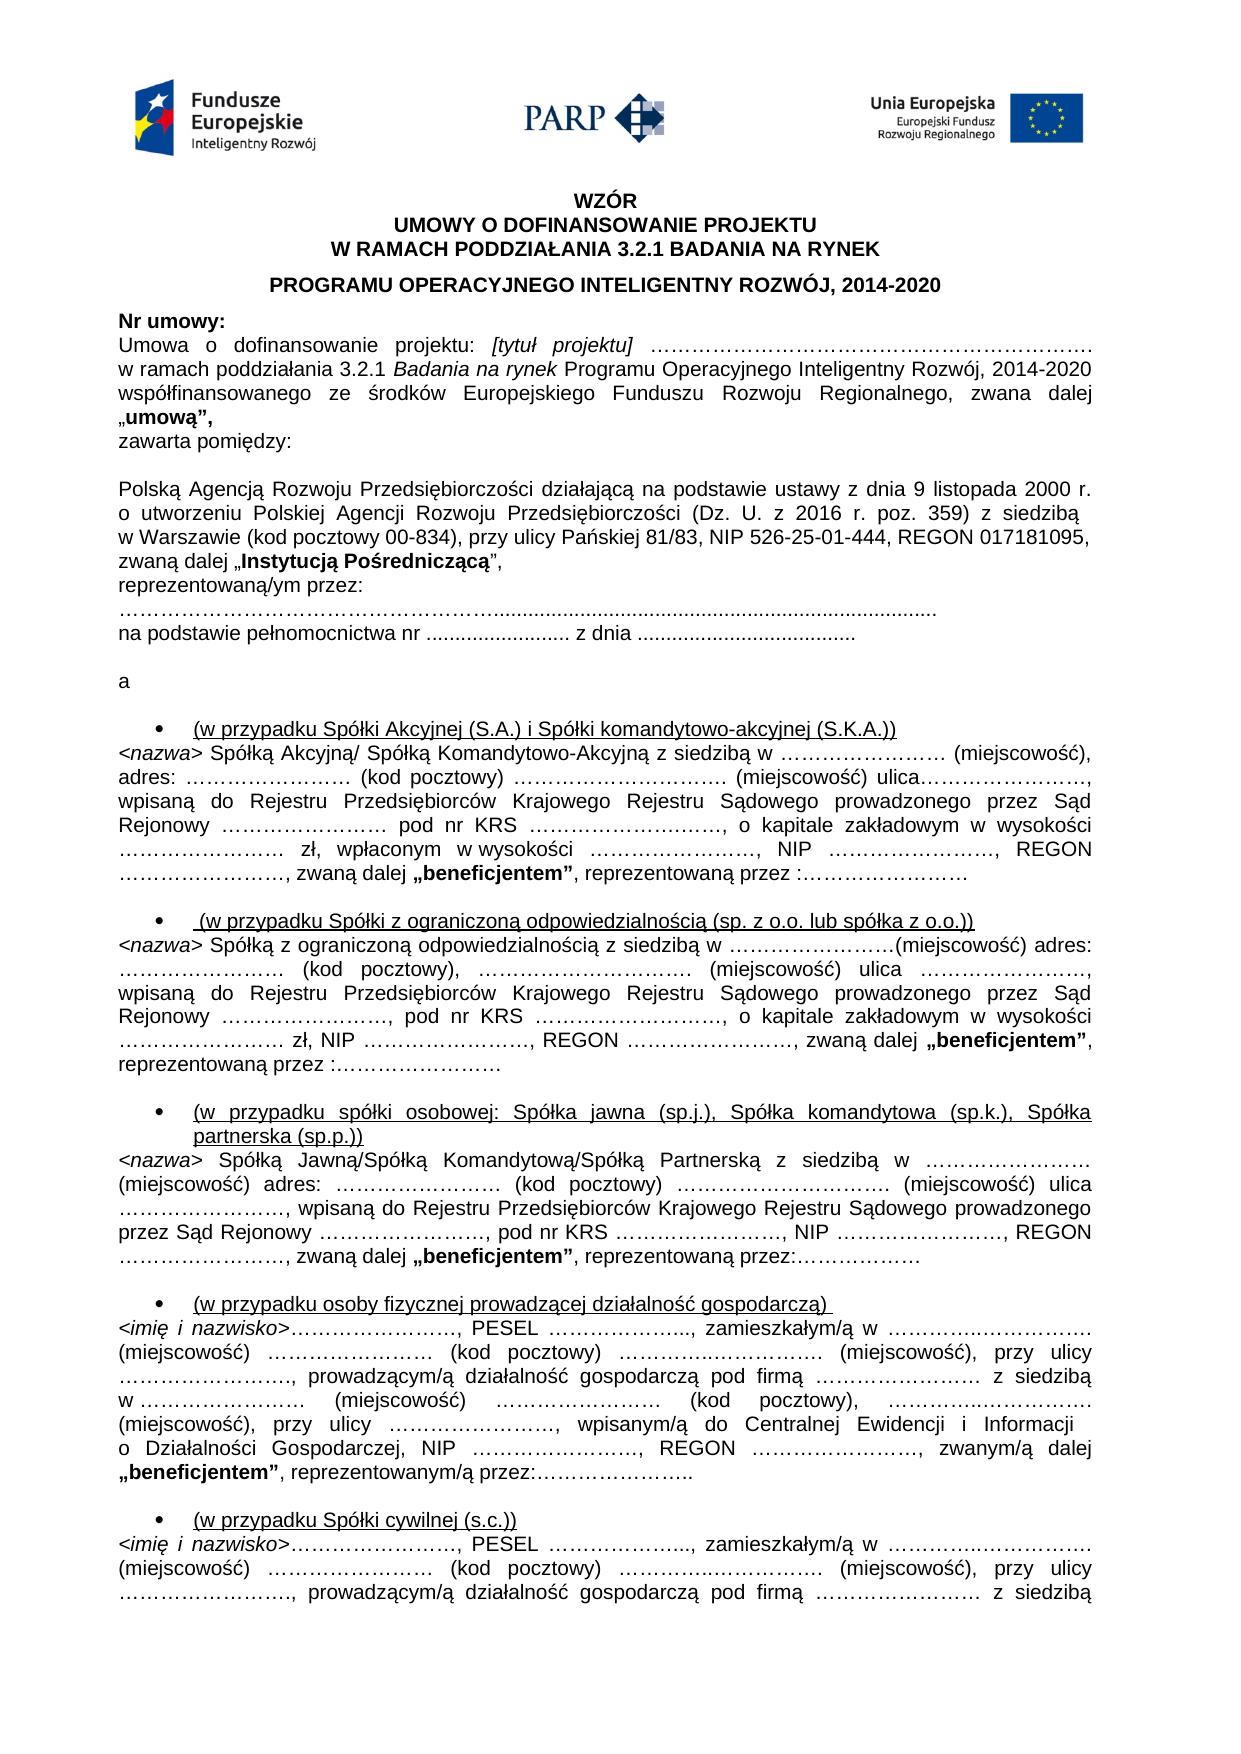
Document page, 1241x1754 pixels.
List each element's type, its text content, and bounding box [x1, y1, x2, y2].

text reprezentowaną/ym przez: [118, 573, 1093, 597]
picture [118, 73, 1093, 164]
text <imię i nazwisko>……………………, PESEL ………………..., zamieszkałym/ą w …………..……………. (miejscowość) …………………… (kod pocztowy) …………..……………. (miejscowość), przy ulicy ……………………., prowadzącym/ą działalność gospodarczą pod firmą …………………… z siedzibą w …………………… (miejscowość) …………………… (kod pocztowy), …………..……………. (miejscowość), przy ulicy ……………………, wpisanym/ą do Centralnej Ewidencji i Informacji o Działalności Gospodarczej, NIP ……………………, REGON ……………………, zwanym/ą dalej „beneficjentem”, reprezentowanym/ą przez:………………….. [118, 1316, 1093, 1484]
text Nr umowy: [118, 309, 1093, 333]
text <nazwa> Spółką Akcyjną/ Spółką Komandytowo-Akcyjną z siedzibą w …………………… (miejscowość), adres: …………………… (kod pocztowy) …………………………. (miejscowość) ulica……………………, wpisaną do Rejestru Przedsiębiorców Krajowego Rejestru Sądowego prowadzonego przez Sąd Rejonowy …………………… pod nr KRS ………………….……, o kapitale zakładowym w wysokości …………………… zł, wpłaconym w wysokości ……………………, NIP ……………………, REGON ……………………, zwaną dalej „beneficjentem”, reprezentowaną przez :…………………… [118, 741, 1093, 884]
list (w przypadku spółki osobowej: Spółka jawna (sp.j.), Spółka komandytowa (sp.k.), Spółka partnerska (sp.p.)) [156, 1100, 1093, 1148]
list (w przypadku Spółki cywilnej (s.c.)) [156, 1508, 1093, 1532]
text <nazwa> Spółką z ograniczoną odpowiedzialnością z siedzibą w ……………………(miejscowość) adres: …………………… (kod pocztowy), …………………………. (miejscowość) ulica ……………………, wpisaną do Rejestru Przedsiębiorców Krajowego Rejestru Sądowego prowadzonego przez Sąd Rejonowy ……………………, pod nr KRS ………………………, o kapitale zakładowym w wysokości …………………… zł, NIP ……………………, REGON ……………………, zwaną dalej „beneficjentem”, reprezentowaną przez :…………………… [118, 932, 1093, 1076]
list (w przypadku osoby fizycznej prowadzącej działalność gospodarczą) [156, 1292, 1093, 1316]
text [118, 1532, 1093, 1604]
list (w przypadku Spółki Akcyjnej (S.A.) i Spółki komandytowo-akcyjnej (S.K.A.)) [156, 717, 1093, 741]
text zawarta pomiędzy: [118, 429, 1093, 453]
text Polską Agencją Rozwoju Przedsiębiorczości działającą na podstawie ustawy z dnia 9 listopada 2000 r. o utworzeniu Polskiej Agencji Rozwoju Przedsiębiorczości (Dz. U. z 2016 r. poz. 359) z siedzibą w Warszawie (kod pocztowy 00-834), przy ulicy Pańskiej 81/83, NIP 526-25-01-444, REGON 017181095, [118, 477, 1093, 549]
text zwaną dalej „Instytucją Pośredniczącą”, [118, 549, 1093, 573]
text na podstawie pełnomocnictwa nr ......................... z dnia ...................................... [118, 621, 1093, 645]
title WZÓR UMOWY O DOFINANSOWANIE PROJEKTU W RAMACH PODDZIAŁANIA 3.2.1 BADANIA NA RYNEK [118, 188, 1093, 260]
text ………………………………………………............................................................................. [118, 597, 1093, 621]
text Umowa o dofinansowanie projektu: [tytuł projektu] ………………………………………………………. w ramach poddziałania 3.2.1 Badania na rynek Programu Operacyjnego Inteligentny Rozwój, 2014-2020 współfinansowanego ze środków Europejskiego Funduszu Rozwoju Regionalnego, zwana dalej „umową”, [118, 333, 1093, 429]
title PROGRAMU OPERACYJNEGO INTELIGENTNY ROZWÓJ, 2014-2020 [118, 273, 1093, 297]
list (w przypadku Spółki z ograniczoną odpowiedzialnością (sp. z o.o. lub spółka z o.o.)) [156, 908, 1093, 932]
text a [118, 669, 1093, 693]
text <nazwa> Spółką Jawną/Spółką Komandytową/Spółką Partnerską z siedzibą w …………………… (miejscowość) adres: …………………… (kod pocztowy) …………………………. (miejscowość) ulica ……………………, wpisaną do Rejestru Przedsiębiorców Krajowego Rejestru Sądowego prowadzonego przez Sąd Rejonowy ……………………, pod nr KRS ……………………, NIP ……………………, REGON ……………………, zwaną dalej „beneficjentem”, reprezentowaną przez:……………… [118, 1148, 1093, 1268]
